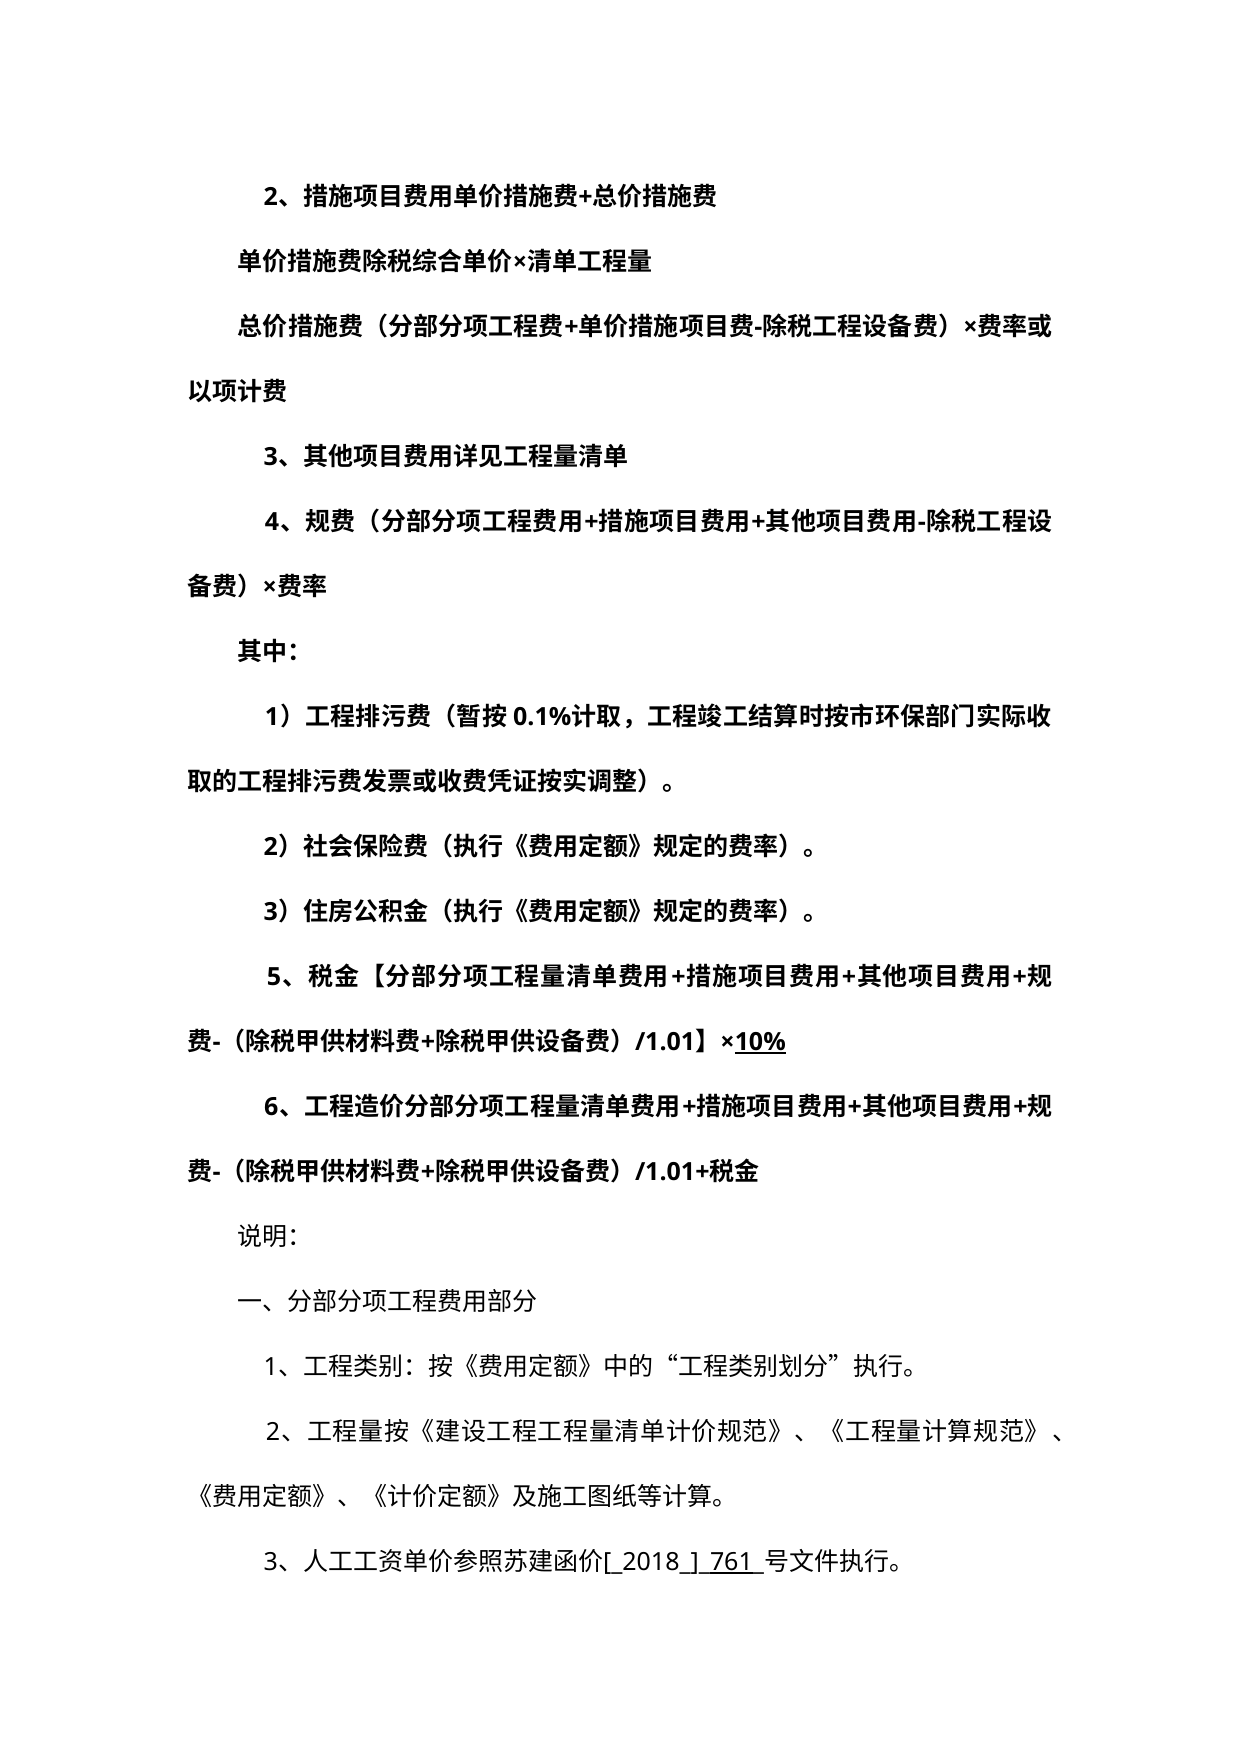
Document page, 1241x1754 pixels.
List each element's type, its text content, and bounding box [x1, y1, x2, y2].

text 3、其他项目费用详见工程量清单 [187, 422, 1053, 487]
text 3）住房公积金（执行《费用定额》规定的费率）。 [187, 877, 1053, 942]
text 2、工程量按《建设工程工程量清单计价规范》、《工程量计算规范》、《费用定额》、《计价定额》及施工图纸等计算。 [187, 1397, 1053, 1527]
text 一、分部分项工程费用部分 [187, 1267, 1053, 1332]
text 2）社会保险费（执行《费用定额》规定的费率）。 [187, 812, 1053, 877]
text 1）工程排污费（暂按0.1%计取，工程竣工结算时按市环保部门实际收取的工程排污费发票或收费凭证按实调整）。 [187, 682, 1053, 812]
text 5、税金【分部分项工程量清单费用+措施项目费用+其他项目费用+规费-（除税甲供材料费+除税甲供设备费）/1.01】×10% [187, 942, 1053, 1072]
text 总价措施费（分部分项工程费+单价措施项目费-除税工程设备费）×费率或以项计费 [187, 292, 1053, 422]
text 单价措施费除税综合单价×清单工程量 [187, 227, 1053, 292]
text 1、工程类别：按《费用定额》中的“工程类别划分”执行。 [187, 1332, 1053, 1397]
text 4、规费（分部分项工程费用+措施项目费用+其他项目费用-除税工程设备费）×费率 [187, 487, 1053, 617]
text 3、人工工资单价参照苏建函价[_2018_]_761_号文件执行。 [187, 1527, 1053, 1592]
text 2、措施项目费用单价措施费+总价措施费 [187, 162, 1053, 227]
text 6、工程造价分部分项工程量清单费用+措施项目费用+其他项目费用+规费-（除税甲供材料费+除税甲供设备费）/1.01+税金 [187, 1072, 1053, 1202]
text 其中： [187, 617, 1053, 682]
text 说明： [187, 1202, 1053, 1267]
